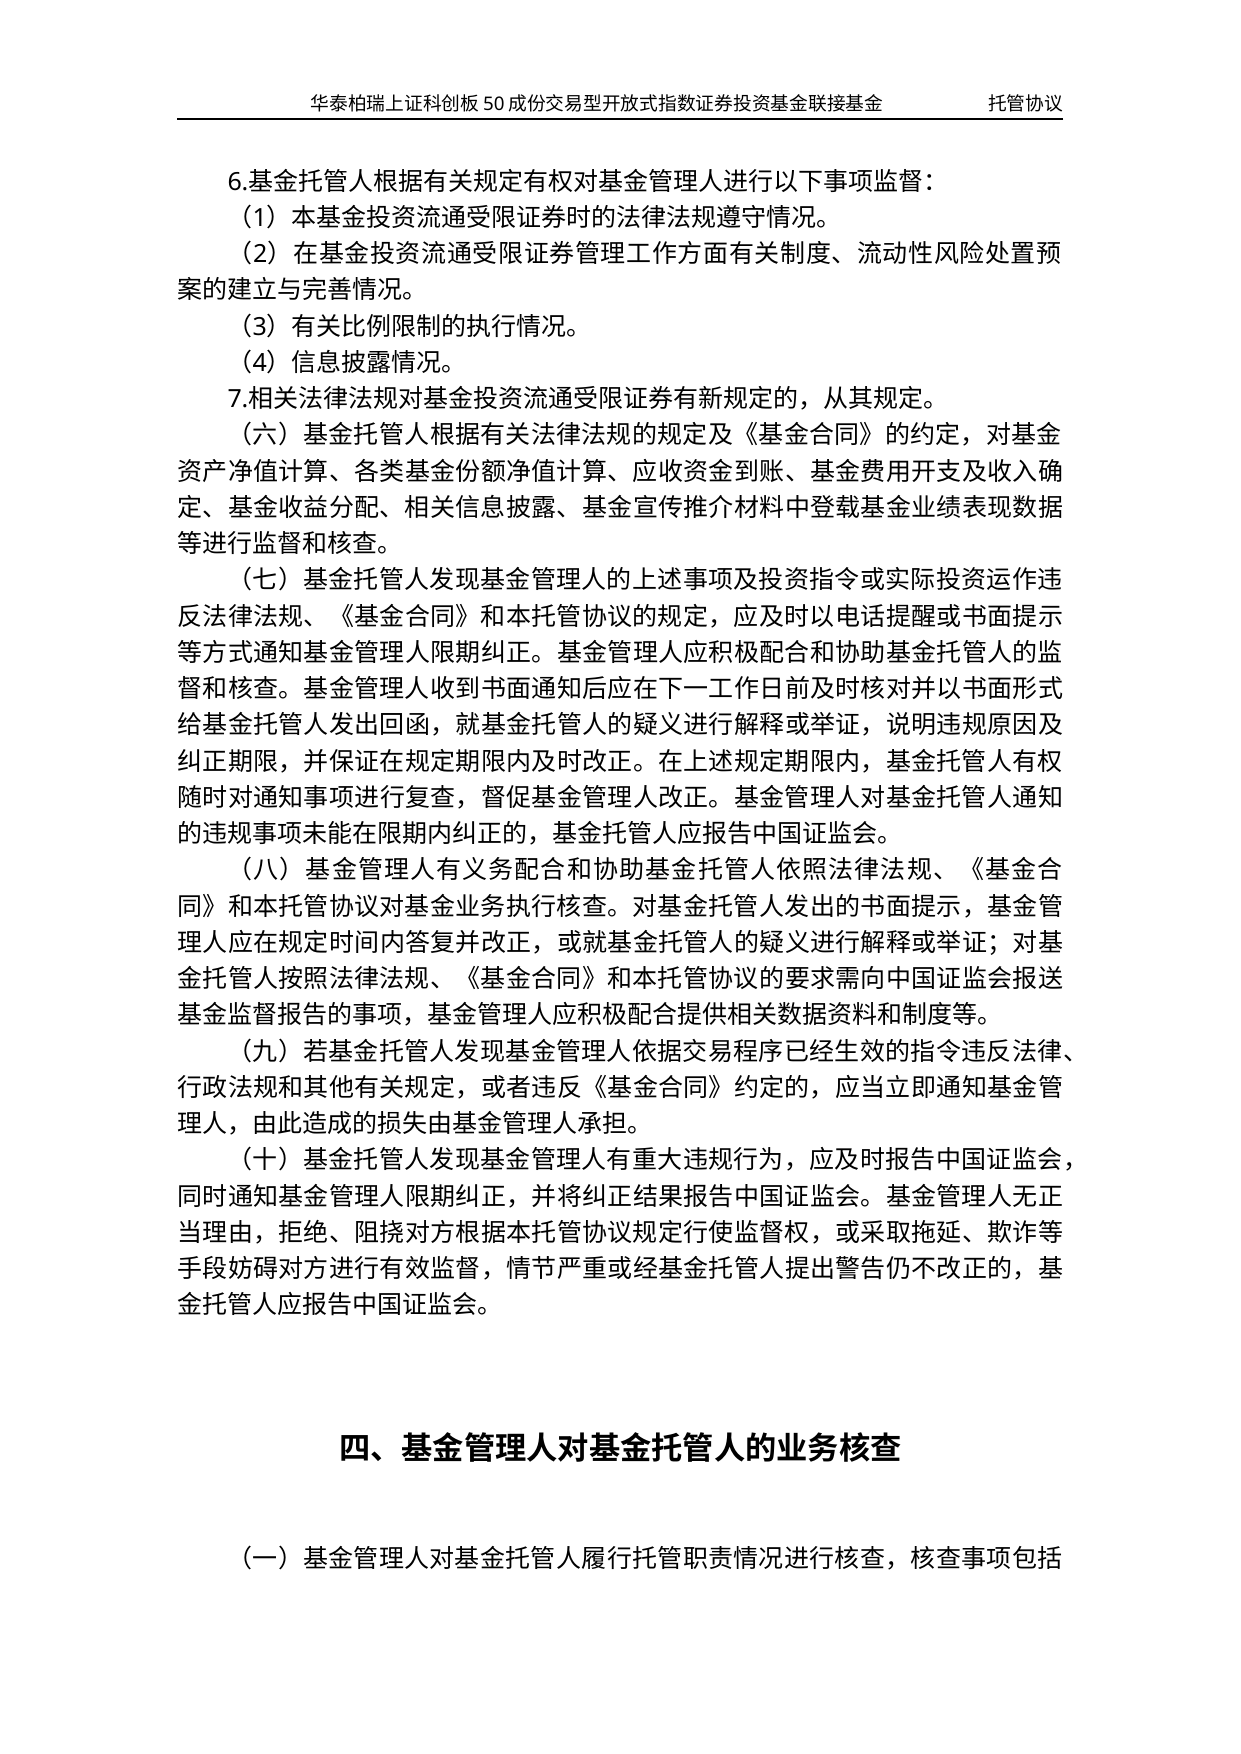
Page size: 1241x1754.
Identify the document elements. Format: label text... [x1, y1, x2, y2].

subtitle 四、基金管理人对基金托管人的业务核查 [177, 1413, 1063, 1478]
text （3）有关比例限制的执行情况。 [177, 306, 1063, 342]
text （1）本基金投资流通受限证券时的法律法规遵守情况。 [177, 197, 1063, 234]
text （十）基金托管人发现基金管理人有重大违规行为，应及时报告中国证监会，同时通知基金管理人限期纠正，并将纠正结果报告中国证监会。基金管理人无正当理由，拒绝、阻挠对方根据本托管协议规定行使监督权，或采取拖延、欺诈等手段妨碍对方进行有效监督，情节严重或经基金托管人提出警告仍不改正的，基金托管人应报告中国证监会。 [177, 1140, 1063, 1321]
text （八）基金管理人有义务配合和协助基金托管人依照法律法规、《基金合同》和本托管协议对基金业务执行核查。对基金托管人发出的书面提示，基金管理人应在规定时间内答复并改正，或就基金托管人的疑义进行解释或举证；对基金托管人按照法律法规、《基金合同》和本托管协议的要求需向中国证监会报送基金监督报告的事项，基金管理人应积极配合提供相关数据资料和制度等。 [177, 850, 1063, 1031]
text （4）信息披露情况。 [177, 342, 1063, 379]
text （2）在基金投资流通受限证券管理工作方面有关制度、流动性风险处置预案的建立与完善情况。 [177, 234, 1063, 306]
text （九）若基金托管人发现基金管理人依据交易程序已经生效的指令违反法律、行政法规和其他有关规定，或者违反《基金合同》约定的，应当立即通知基金管理人，由此造成的损失由基金管理人承担。 [177, 1031, 1063, 1140]
text （六）基金托管人根据有关法律法规的规定及《基金合同》的约定，对基金资产净值计算、各类基金份额净值计算、应收资金到账、基金费用开支及收入确定、基金收益分配、相关信息披露、基金宣传推介材料中登载基金业绩表现数据等进行监督和核查。 [177, 415, 1063, 560]
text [177, 1538, 1063, 1574]
text 7.相关法律法规对基金投资流通受限证券有新规定的，从其规定。 [177, 379, 1063, 415]
text 6.基金托管人根据有关规定有权对基金管理人进行以下事项监督： [177, 161, 1063, 197]
text （七）基金托管人发现基金管理人的上述事项及投资指令或实际投资运作违反法律法规、《基金合同》和本托管协议的规定，应及时以电话提醒或书面提示等方式通知基金管理人限期纠正。基金管理人应积极配合和协助基金托管人的监督和核查。基金管理人收到书面通知后应在下一工作日前及时核对并以书面形式给基金托管人发出回函，就基金托管人的疑义进行解释或举证，说明违规原因及纠正期限，并保证在规定期限内及时改正。在上述规定期限内，基金托管人有权随时对通知事项进行复查，督促基金管理人改正。基金管理人对基金托管人通知的违规事项未能在限期内纠正的，基金托管人应报告中国证监会。 [177, 560, 1063, 850]
